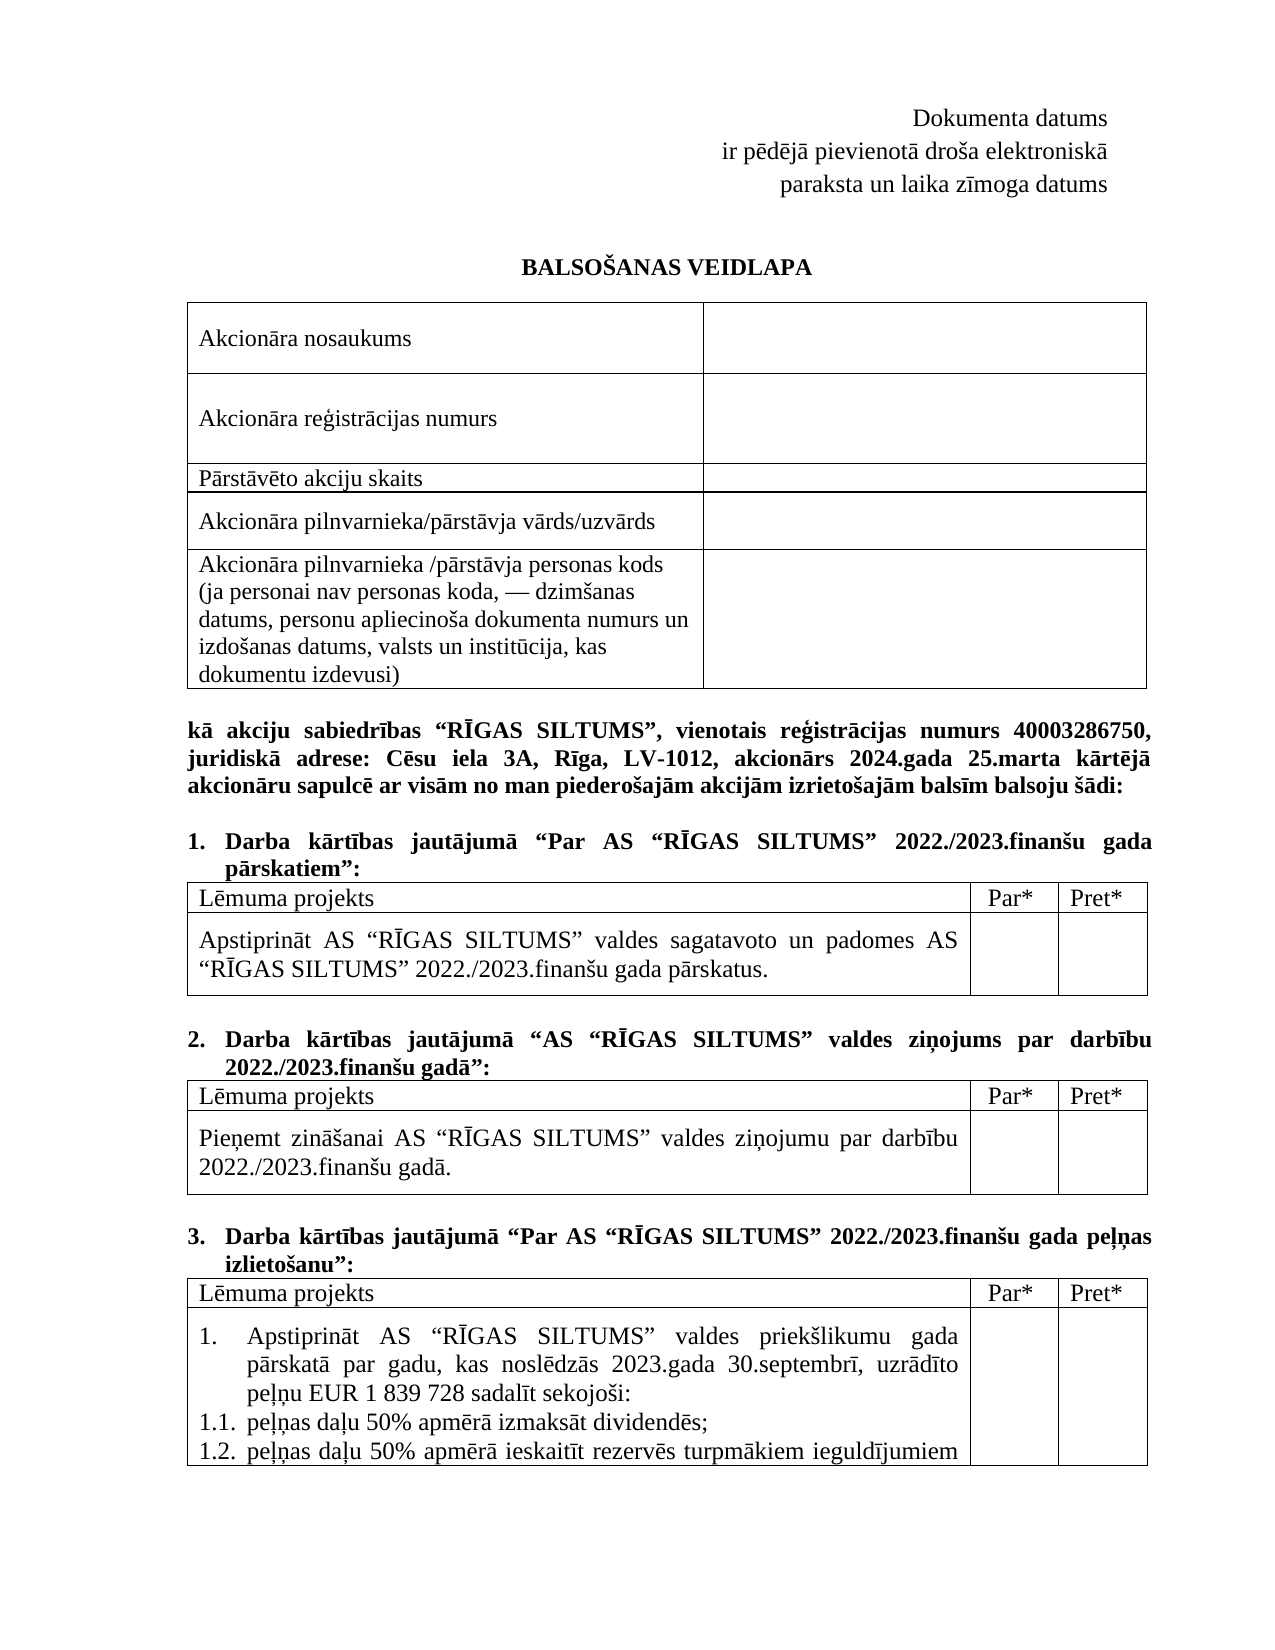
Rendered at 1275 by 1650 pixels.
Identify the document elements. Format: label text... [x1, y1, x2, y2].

table_cell [971, 1308, 1058, 1464]
table_header BALSOŠANAS VEIDLAPA [187, 231, 1147, 302]
table_header Pret* [1059, 1279, 1147, 1307]
text ir pēdējā pievienotā droša elektroniskā [187, 136, 1107, 165]
table_header Par* [971, 1081, 1058, 1110]
table_cell Akcionāra nosaukums [188, 303, 703, 373]
text paraksta un laika zīmoga datums [187, 169, 1107, 198]
table_header Pret* [1059, 883, 1147, 912]
table_cell [704, 493, 1146, 548]
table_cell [188, 1308, 970, 1464]
table_header Pret* [1059, 1081, 1147, 1110]
table_cell Pieņemt zināšanai AS “RĪGAS SILTUMS” valdes ziņojumu par darbību 2022./2023.finanšu gadā. [188, 1111, 970, 1193]
list Darba kārtības jautājumā “Par AS “RĪGAS SILTUMS” 2022./2023.finanšu gada pārskatiem”: [187, 827, 1152, 882]
table_cell Akcionāra pilnvarnieka/pārstāvja vārds/uzvārds [188, 493, 703, 548]
table_cell Akcionāra reģistrācijas numurs [188, 374, 703, 463]
list Darba kārtības jautājumā “Par AS “RĪGAS SILTUMS” 2022./2023.finanšu gada peļņas izlietošanu”: [187, 1222, 1152, 1277]
table_header Lēmuma projekts [188, 1081, 970, 1110]
list Darba kārtības jautājumā “AS “RĪGAS SILTUMS” valdes ziņojums par darbību 2022./2023.finanšu gadā”: [187, 1025, 1152, 1080]
table_cell Apstiprināt AS “RĪGAS SILTUMS” valdes sagatavoto un padomes AS “RĪGAS SILTUMS” 2022./2023.finanšu gada pārskatus. [188, 913, 970, 995]
table_header Par* [971, 1279, 1058, 1307]
table_cell [704, 550, 1146, 688]
text Dokumenta datums [187, 103, 1107, 132]
table_header Par* [971, 883, 1058, 912]
table_cell [1059, 1111, 1147, 1193]
text kā akciju sabiedrības “RĪGAS SILTUMS”, vienotais reģistrācijas numurs 40003286750, juridiskā adrese: Cēsu iela 3A, Rīga, LV-1012, akcionārs 2024.gada 25.marta kārtējā akcionāru sapulcē ar visām no man piederošajām akcijām izrietošajām balsīm balsoju šādi: [187, 716, 1152, 799]
table_cell [704, 303, 1146, 373]
table_cell [1059, 913, 1147, 995]
table_cell Pārstāvēto akciju skaits [188, 464, 703, 491]
table_header Lēmuma projekts [188, 1279, 970, 1307]
table_cell [1059, 1308, 1147, 1464]
table_header Lēmuma projekts [188, 883, 970, 912]
table_cell Akcionāra pilnvarnieka /pārstāvja personas kods (ja personai nav personas koda, — dzimšanas datums, personu apliecinoša dokumenta numurs un izdošanas datums, valsts un institūcija, kas dokumentu izdevusi) [188, 550, 703, 688]
table_cell [704, 374, 1146, 463]
table_cell [704, 464, 1146, 491]
table_cell [971, 1111, 1058, 1193]
table_cell [971, 913, 1058, 995]
